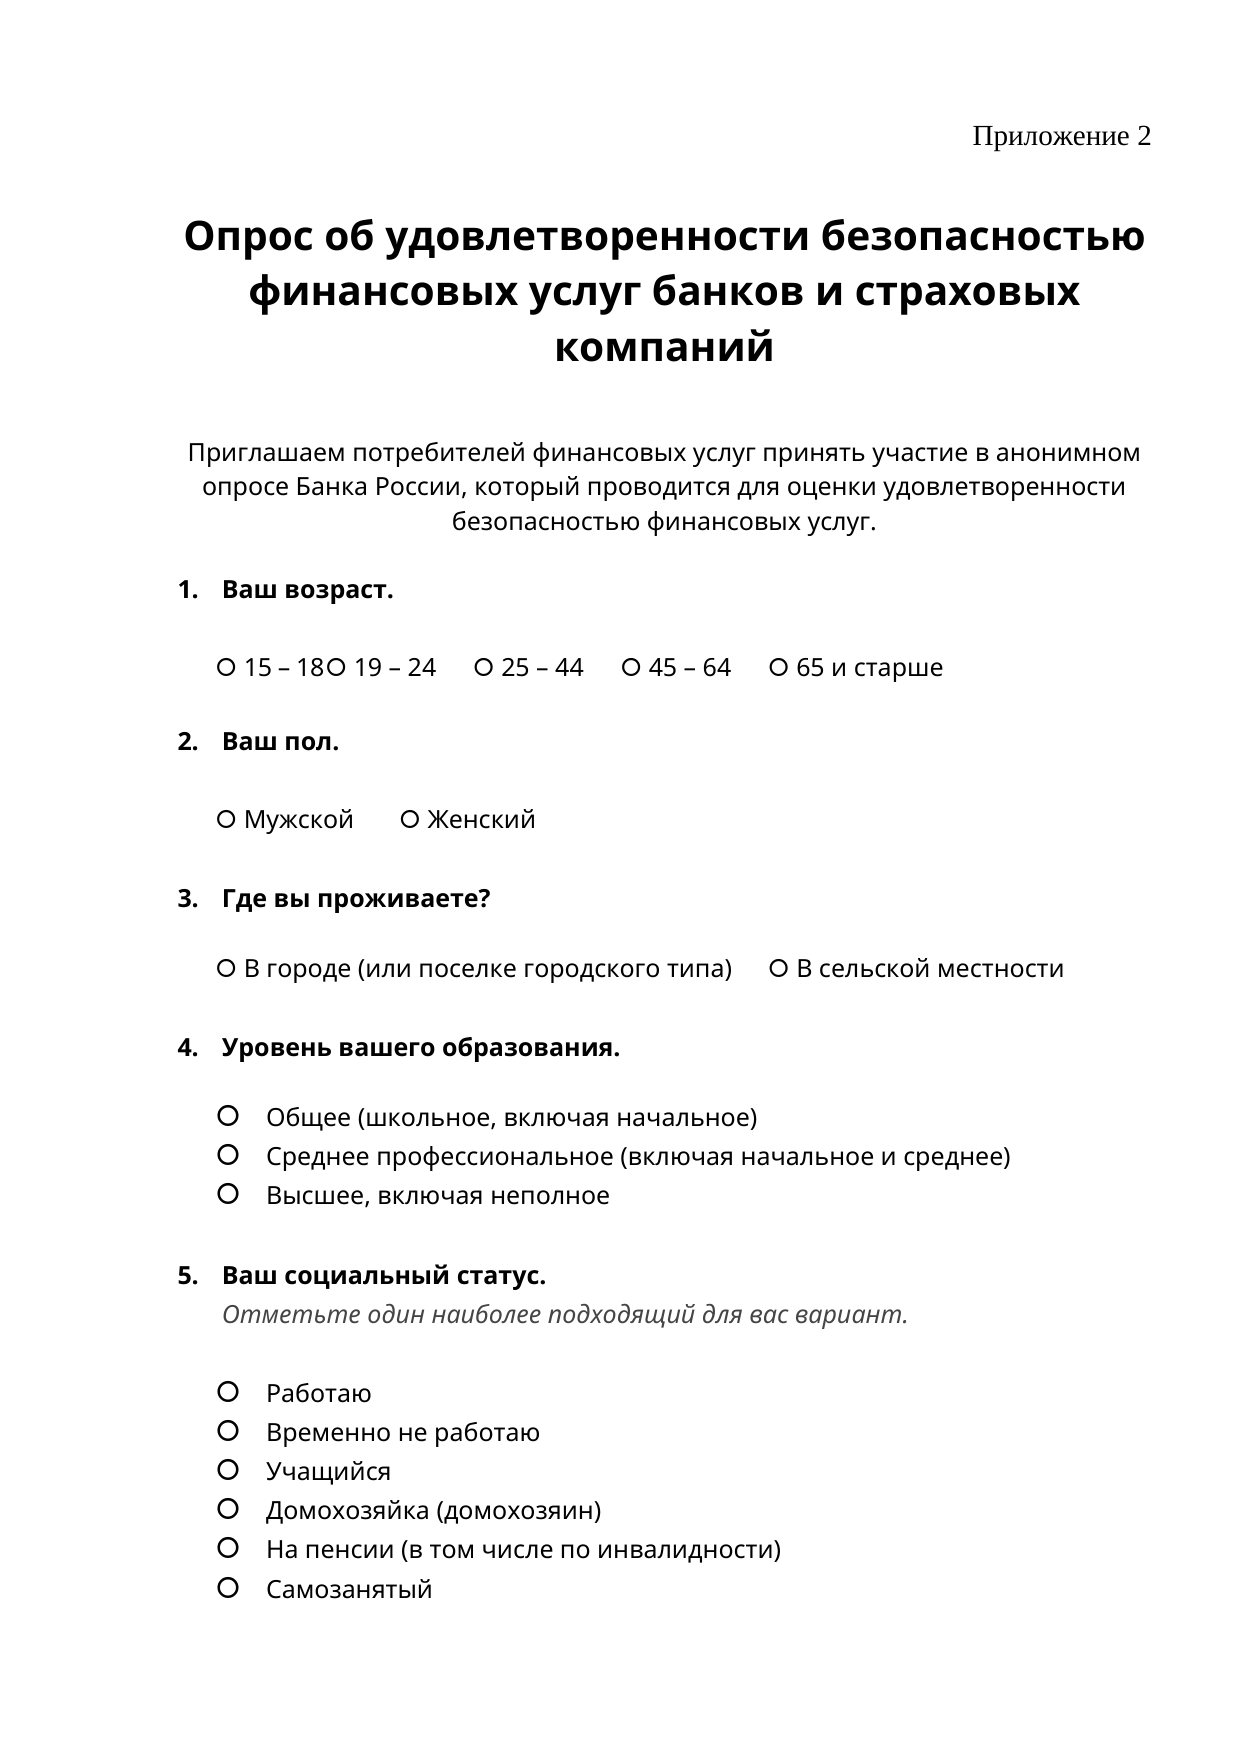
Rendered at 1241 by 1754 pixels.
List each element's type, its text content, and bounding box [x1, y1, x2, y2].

list Общее (школьное, включая начальное) [215, 1099, 1152, 1134]
text Опрос об удовлетворенности безопасностью финансовых услуг банков и страховых компаний [177, 207, 1152, 373]
list Ваш пол. [177, 724, 1152, 758]
text Приложение 2 [177, 118, 1152, 152]
list Высшее, включая неполное [215, 1178, 1152, 1212]
list Среднее профессиональное (включая начальное и среднее) [215, 1139, 1152, 1173]
list Временно не работаю [215, 1415, 1152, 1449]
list Самозанятый [215, 1571, 1152, 1605]
list Ваш возраст. [177, 571, 1152, 605]
text Приглашаем потребителей финансовых услуг принять участие в анонимном опросе Банка России, который проводится для оценки удовлетворенности безопасностью финансовых услуг. [177, 435, 1152, 537]
list Работаю [215, 1376, 1152, 1409]
list Домохозяйка (домохозяин) [215, 1493, 1152, 1527]
text Мужской Женский [215, 802, 1152, 836]
list Ваш социальный статус. Отметьте один наиболее подходящий для вас вариант. [177, 1258, 1152, 1331]
text В городе (или поселке городского типа) В сельской местности [215, 951, 1152, 985]
list Учащийся [215, 1454, 1152, 1488]
text 15 – 18 19 – 24 25 – 44 45 – 64 65 и старше [215, 649, 1152, 684]
list Уровень вашего образования. [177, 1029, 1152, 1095]
list На пенсии (в том числе по инвалидности) [215, 1532, 1152, 1566]
list Где вы проживаете? [177, 880, 1152, 947]
